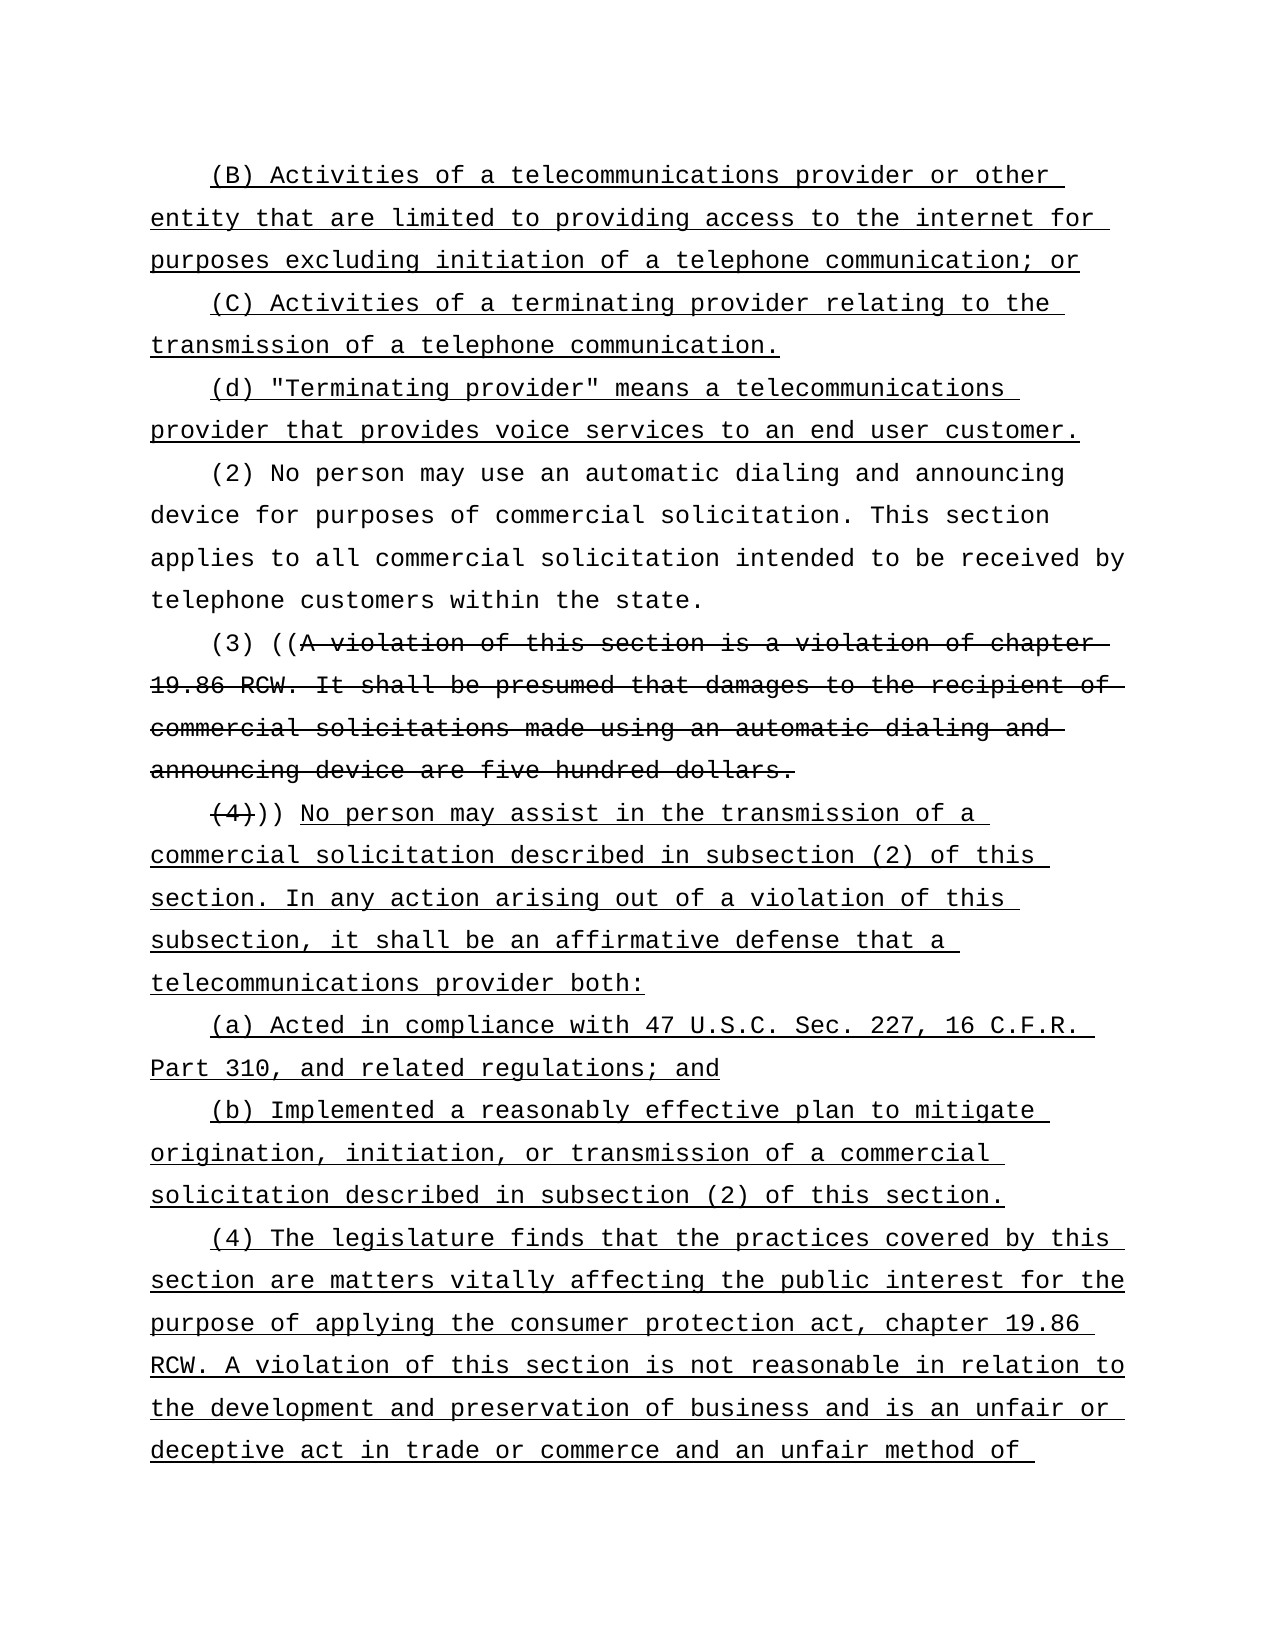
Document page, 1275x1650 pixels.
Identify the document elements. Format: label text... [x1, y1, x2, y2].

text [150, 1420, 1125, 1467]
text (C) Activities of a terminating provider relating to the transmission of a telephone communication. [150, 277, 1125, 362]
text (3) ((A violation of this section is a violation of chapter 19.86 RCW. It shall be presumed that damages to the recipient of commercial solicitations made using an automatic dialing and announcing device are five hundred dollars. [150, 617, 1125, 686]
text (2) No person may use an automatic dialing and announcing device for purposes of commercial solicitation. This section applies to all commercial solicitation intended to be received by telephone customers within the state. [150, 447, 1125, 617]
text (4))) No person may assist in the transmission of a commercial solicitation described in subsection (2) of this section. In any action arising out of a violation of this subsection, it shall be an affirmative defense that a telecommunications provider both: [150, 787, 1125, 1000]
text (b) Implemented a reasonably effective plan to mitigate origination, initiation, or transmission of a commercial solicitation described in subsection (2) of this section. [150, 1085, 1125, 1212]
text (B) Activities of a telecommunications provider or other entity that are limited to providing access to the internet for purposes excluding initiation of a telephone communication; or [150, 150, 1125, 277]
text (3) ((A violation of this section is a violation of chapter 19.86 RCW. It shall be presumed that damages to the recipient of commercial solicitations made using an automatic dialing and announcing device are five hundred dollars. [150, 688, 1125, 787]
text (d) "Terminating provider" means a telecommunications provider that provides voice services to an end user customer. [150, 362, 1125, 447]
text (a) Acted in compliance with 47 U.S.C. Sec. 227, 16 C.F.R. Part 310, and related regulations; and [150, 1000, 1125, 1085]
